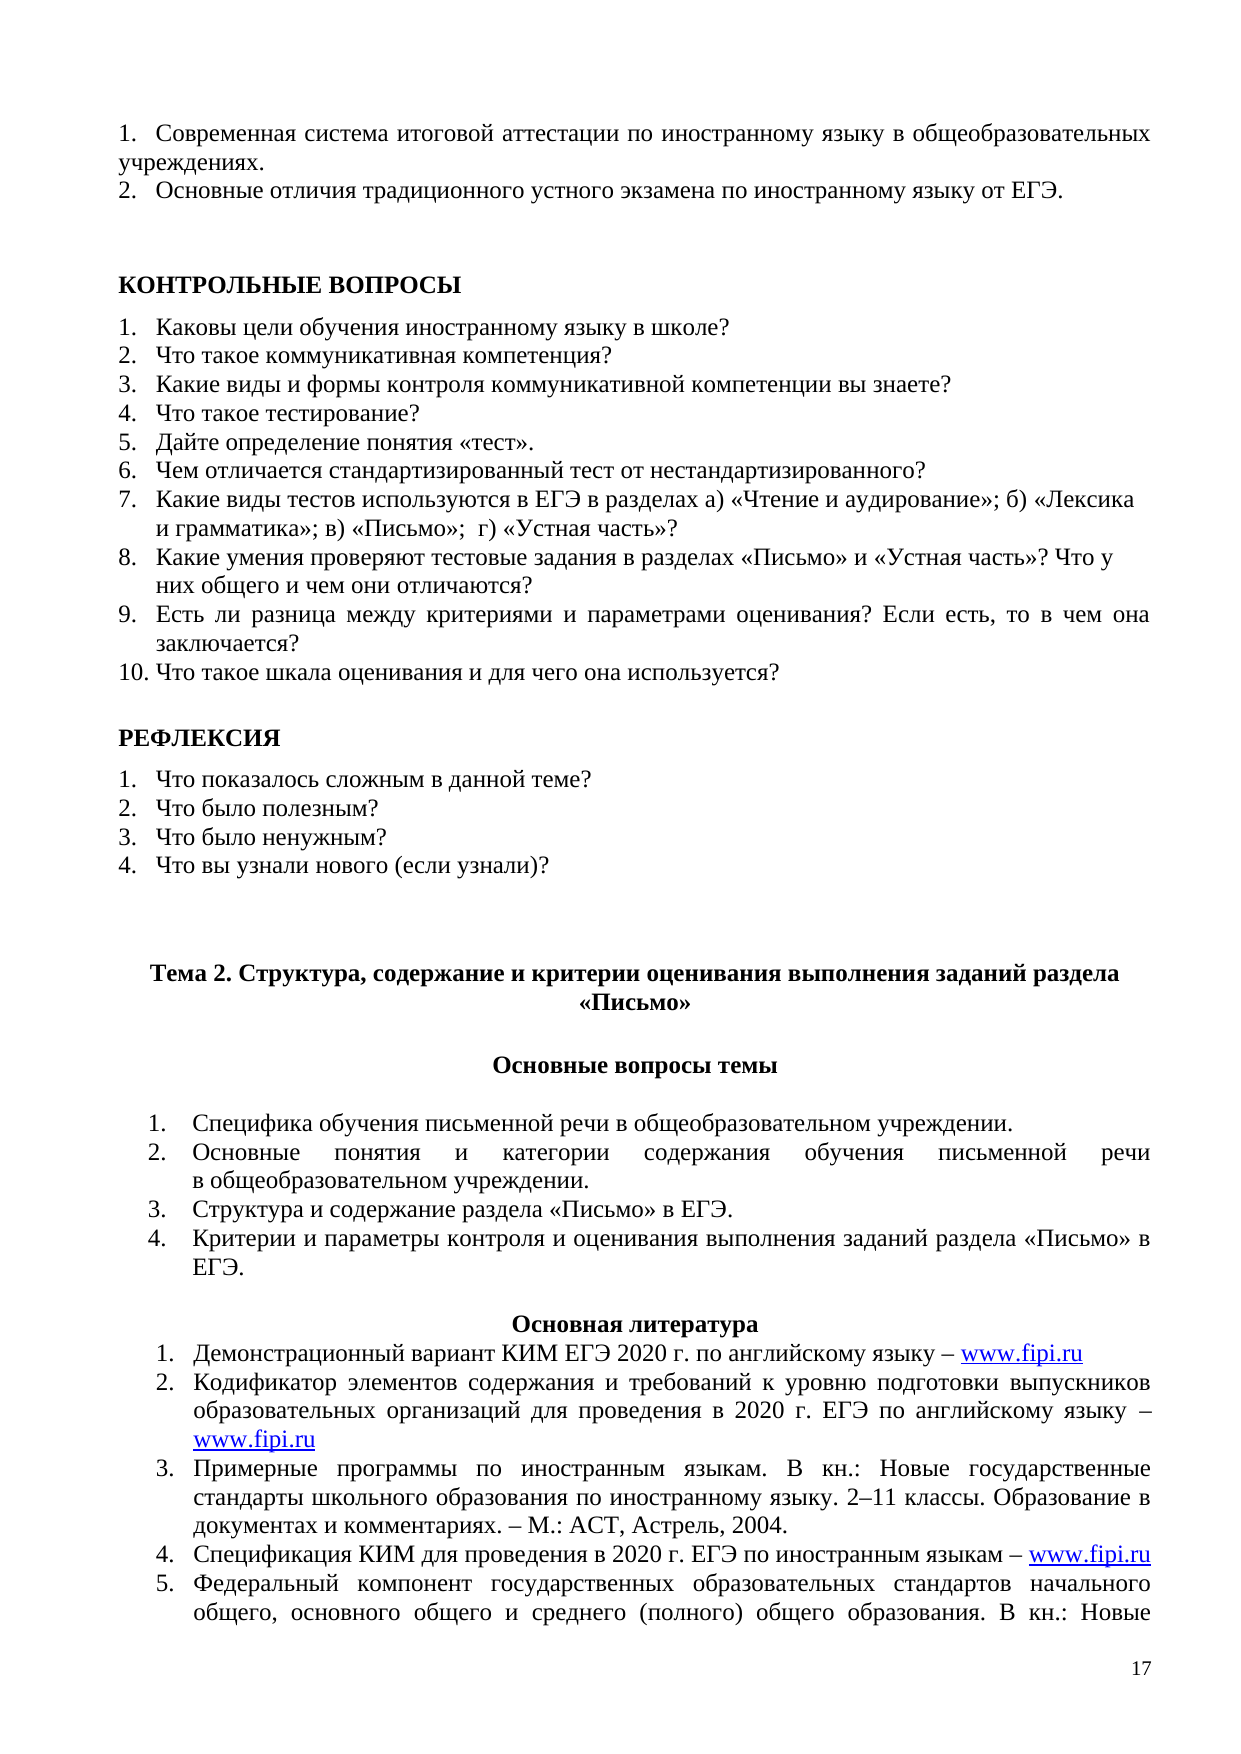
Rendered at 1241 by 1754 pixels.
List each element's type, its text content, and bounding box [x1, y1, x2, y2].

text РЕФЛЕКСИЯ [118, 723, 1152, 752]
list Что было ненужным? [118, 822, 1152, 851]
list Какие умения проверяют тестовые задания в разделах «Письмо» и «Устная часть»? Что у них общего и чем они отличаются? [118, 542, 1152, 599]
list Структура и содержание раздела «Письмо» в ЕГЭ. [148, 1194, 1152, 1223]
list Что такое шкала оценивания и для чего она используется? [118, 657, 1152, 686]
list Каковы цели обучения иностранному языку в школе? [118, 312, 1152, 341]
list Критерии и параметры контроля и оценивания выполнения заданий раздела «Письмо» в ЕГЭ. [148, 1223, 1152, 1281]
list Демонстрационный вариант КИМ ЕГЭ 2020 г. по английскому языку – www.fipi.ru [156, 1338, 1152, 1367]
list Какие виды тестов используются в ЕГЭ в разделах а) «Чтение и аудирование»; б) «Лексика и грамматика»; в) «Письмо»; г) «Устная часть»? [118, 484, 1152, 542]
list Что такое тестирование? [118, 398, 1152, 427]
list Кодификатор элементов содержания и требований к уровню подготовки выпускников образовательных организаций для проведения в 2020 г. ЕГЭ по английскому языку – www.fipi.ru [156, 1367, 1152, 1453]
list Чем отличается стандартизированный тест от нестандартизированного? [118, 456, 1152, 484]
list Есть ли разница между критериями и параметрами оценивания? Если есть, то в чем она заключается? [118, 599, 1152, 657]
list Примерные программы по иностранным языкам. В кн.: Новые государственные стандарты школьного образования по иностранному языку. 2–11 классы. Образование в документах и комментариях. – М.: АСТ, Астрель, 2004. [156, 1453, 1152, 1539]
list Что такое коммуникативная компетенция? [118, 341, 1152, 369]
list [156, 1568, 1152, 1626]
list Что было полезным? [118, 793, 1152, 822]
text Основные вопросы темы [118, 1051, 1152, 1079]
list Дайте определение понятия «тест». [118, 427, 1152, 456]
list Какие виды и формы контроля коммуникативной компетенции вы знаете? [118, 369, 1152, 398]
list Спецификация КИМ для проведения в 2020 г. ЕГЭ по иностранным языкам – www.fipi.ru [156, 1539, 1152, 1568]
list Специфика обучения письменной речи в общеобразовательном учреждении. [148, 1108, 1152, 1137]
list Современная система итоговой аттестации по иностранному языку в общеобразовательных учреждениях. [118, 118, 1152, 176]
subtitle Тема 2. Структура, содержание и критерии оценивания выполнения заданий раздела «Письмо» [118, 958, 1152, 1016]
text Основная литература [118, 1309, 1152, 1338]
text КОНТРОЛЬНЫЕ ВОПРОСЫ [118, 242, 1152, 299]
list Что показалось сложным в данной теме? [118, 764, 1152, 793]
list Основные отличия традиционного устного экзамена по иностранному языку от ЕГЭ. [118, 176, 1152, 204]
list Что вы узнали нового (если узнали)? [118, 851, 1152, 879]
list Основные понятия и категории содержания обучения письменной речи в общеобразовательном учреждении. [148, 1137, 1152, 1194]
